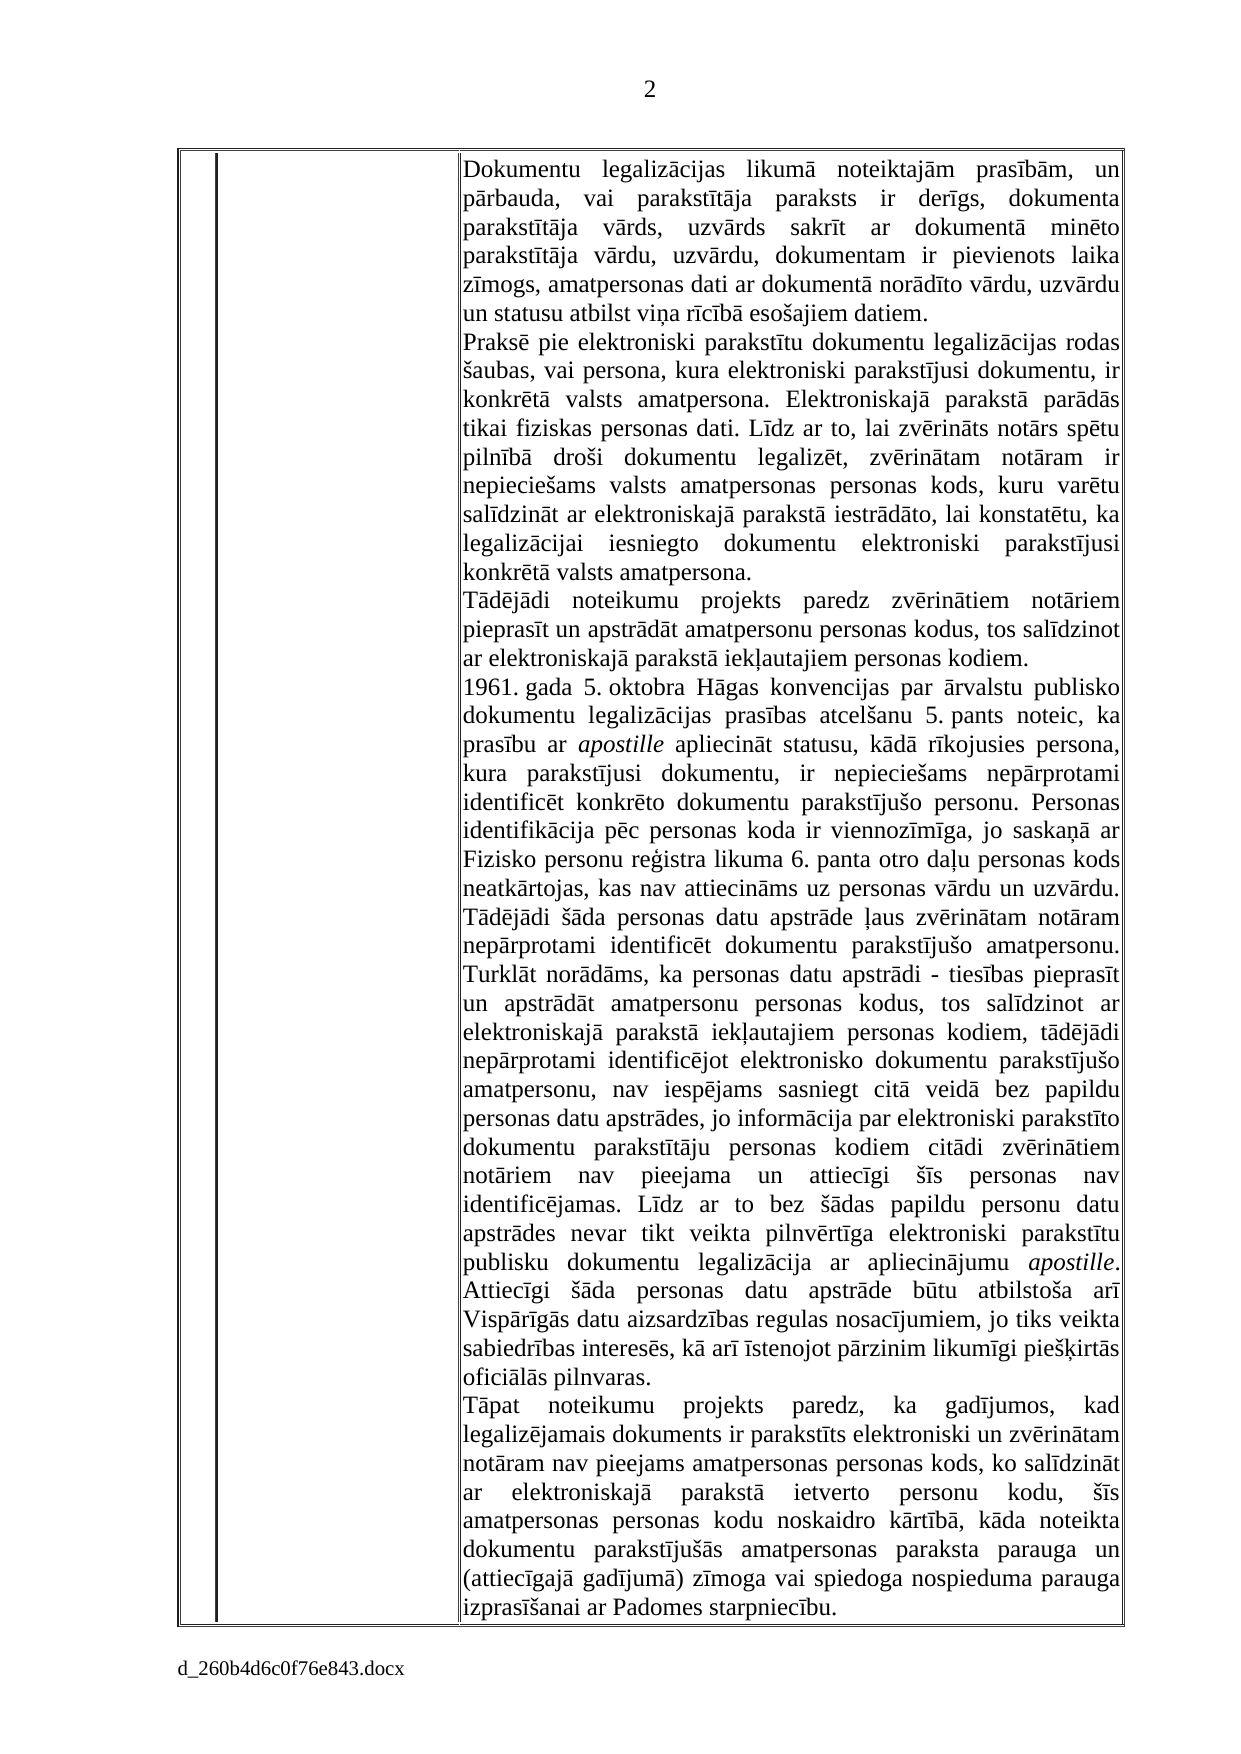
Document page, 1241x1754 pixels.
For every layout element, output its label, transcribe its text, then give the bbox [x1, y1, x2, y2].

table_cell 2. [181, 151, 216, 1623]
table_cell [460, 151, 1122, 1623]
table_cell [216, 151, 459, 1623]
